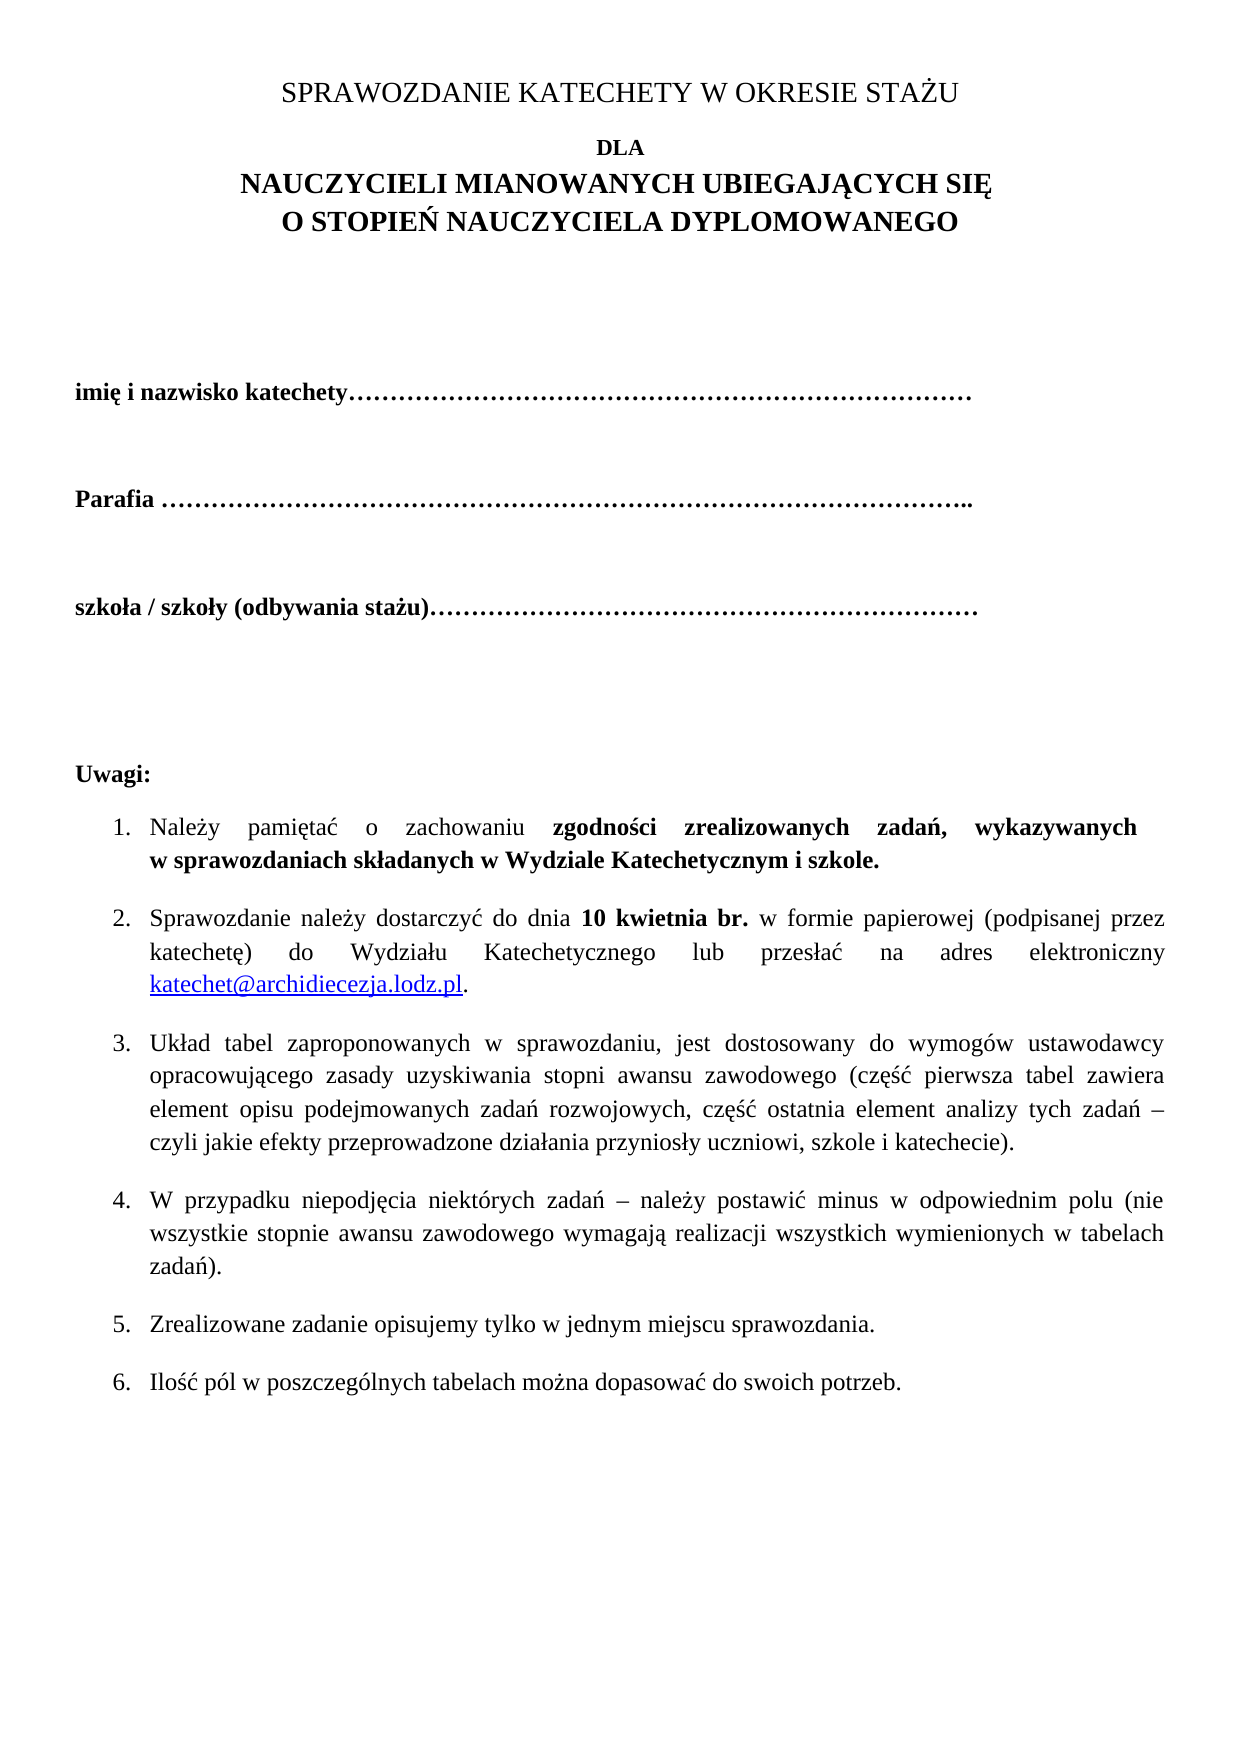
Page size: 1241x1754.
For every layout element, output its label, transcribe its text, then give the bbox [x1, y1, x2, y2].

list Ilość pól w poszczególnych tabelach można dopasować do swoich potrzeb. [112, 1367, 1165, 1396]
text SPRAWOZDANIE KATECHETY W OKRESIE STAŻU [75, 75, 1165, 108]
text szkoła / szkoły (odbywania stażu)………………………………………………………… [75, 592, 1165, 621]
list W przypadku niepodjęcia niektórych zadań – należy postawić minus w odpowiednim polu (nie wszystkie stopnie awansu zawodowego wymagają realizacji wszystkich wymienionych w tabelach zadań). [112, 1185, 1165, 1279]
text DLA NAUCZYCIELI MIANOWANYCH UBIEGAJĄCYCH SIĘ O STOPIEŃ NAUCZYCIELA DYPLOMOWANEGO [75, 134, 1165, 238]
text imię i nazwisko katechety………………………………………………………………… [75, 377, 1165, 406]
text Uwagi: [75, 759, 1165, 787]
list Sprawozdanie należy dostarczyć do dnia 10 kwietnia br. w formie papierowej (podpisanej przez katechetę) do Wydziału Katechetycznego lub przesłać na adres elektroniczny katechet@archidiecezja.lodz.pl. [112, 903, 1165, 998]
list Zrealizowane zadanie opisujemy tylko w jednym miejscu sprawozdania. [112, 1309, 1165, 1337]
list Układ tabel zaproponowanych w sprawozdaniu, jest dostosowany do wymogów ustawodawcy opracowującego zasady uzyskiwania stopni awansu zawodowego (część pierwsza tabel zawiera element opisu podejmowanych zadań rozwojowych, część ostatnia element analizy tych zadań – czyli jakie efekty przeprowadzone działania przyniosły uczniowi, szkole i katechecie). [112, 1028, 1165, 1155]
list Należy pamiętać o zachowaniu zgodności zrealizowanych zadań, wykazywanych w sprawozdaniach składanych w Wydziale Katechetycznym i szkole. [112, 812, 1165, 874]
text Parafia …………………………………………………………………………………….. [75, 484, 1165, 513]
